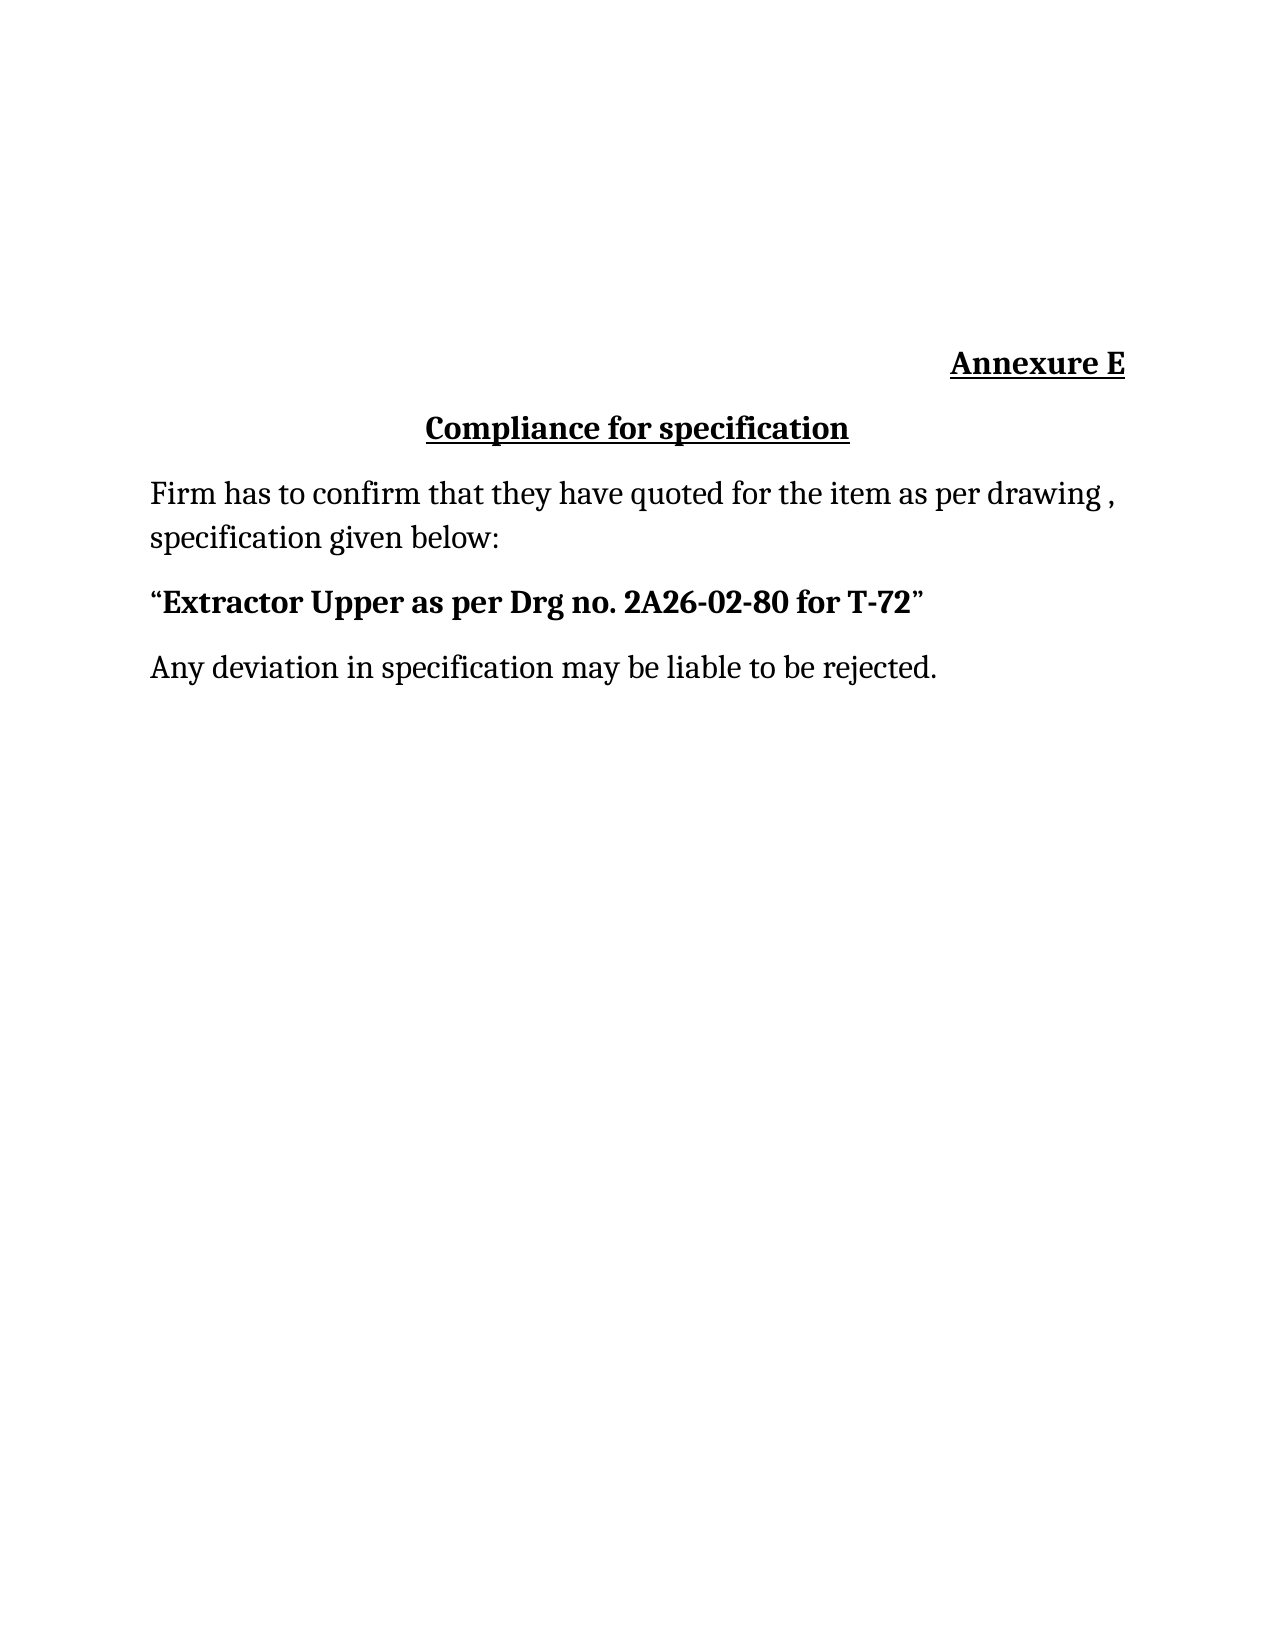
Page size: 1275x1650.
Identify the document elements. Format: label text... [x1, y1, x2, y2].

text Compliance for specification [150, 409, 1125, 448]
text Any deviation in specification may be liable to be rejected. [150, 648, 1125, 687]
text Annexure E [150, 345, 1125, 383]
text Firm has to confirm that they have quoted for the item as per drawing , specification given below: [150, 474, 1125, 557]
text “Extractor Upper as per Drg no. 2A26-02-80 for T-72” [150, 583, 1125, 622]
